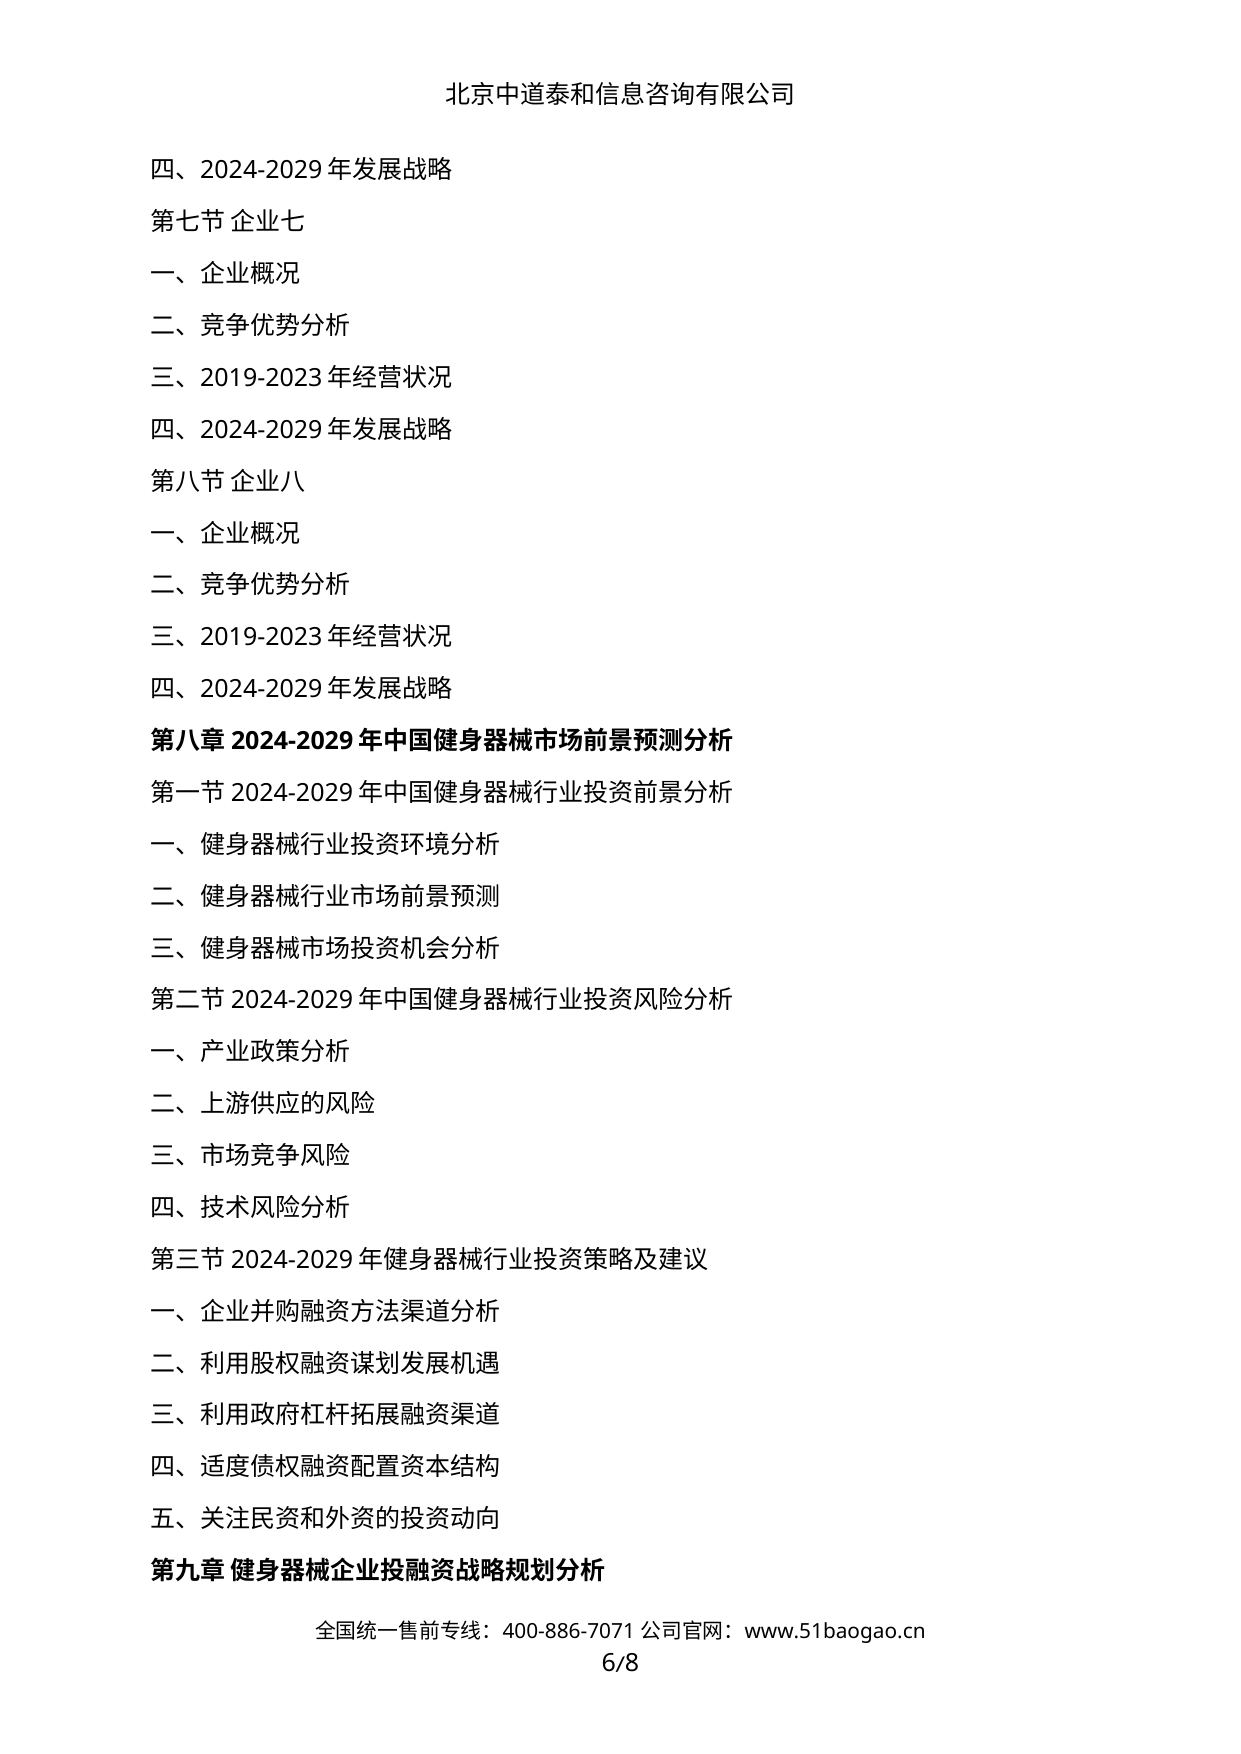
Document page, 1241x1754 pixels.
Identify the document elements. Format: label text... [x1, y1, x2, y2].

text 四、2024-2029年发展战略 [150, 409, 1090, 446]
text 三、利用政府杠杆拓展融资渠道 [150, 1395, 1090, 1431]
text 第七节 企业七 [150, 202, 1090, 238]
text 一、产业政策分析 [150, 1032, 1090, 1068]
text 二、利用股权融资谋划发展机遇 [150, 1343, 1090, 1379]
text 三、2019-2023年经营状况 [150, 357, 1090, 394]
text 四、技术风险分析 [150, 1187, 1090, 1224]
text 第八节 企业八 [150, 461, 1090, 497]
text 第一节 2024-2029年中国健身器械行业投资前景分析 [150, 772, 1090, 809]
text 第九章 健身器械企业投融资战略规划分析 [150, 1551, 1090, 1587]
text 四、适度债权融资配置资本结构 [150, 1447, 1090, 1483]
text 第三节 2024-2029年健身器械行业投资策略及建议 [150, 1239, 1090, 1276]
text 第二节 2024-2029年中国健身器械行业投资风险分析 [150, 980, 1090, 1016]
text 一、企业概况 [150, 513, 1090, 549]
text 一、企业概况 [150, 254, 1090, 290]
text 五、关注民资和外资的投资动向 [150, 1499, 1090, 1535]
text 二、上游供应的风险 [150, 1084, 1090, 1120]
text 二、竞争优势分析 [150, 565, 1090, 601]
text 三、市场竞争风险 [150, 1136, 1090, 1172]
text 二、健身器械行业市场前景预测 [150, 876, 1090, 912]
text 一、企业并购融资方法渠道分析 [150, 1291, 1090, 1327]
text 四、2024-2029年发展战略 [150, 150, 1090, 186]
text 第八章 2024-2029年中国健身器械市场前景预测分析 [150, 721, 1090, 757]
text 三、2019-2023年经营状况 [150, 617, 1090, 653]
text 一、健身器械行业投资环境分析 [150, 824, 1090, 861]
text 三、健身器械市场投资机会分析 [150, 928, 1090, 964]
text 四、2024-2029年发展战略 [150, 669, 1090, 705]
text 二、竞争优势分析 [150, 306, 1090, 342]
